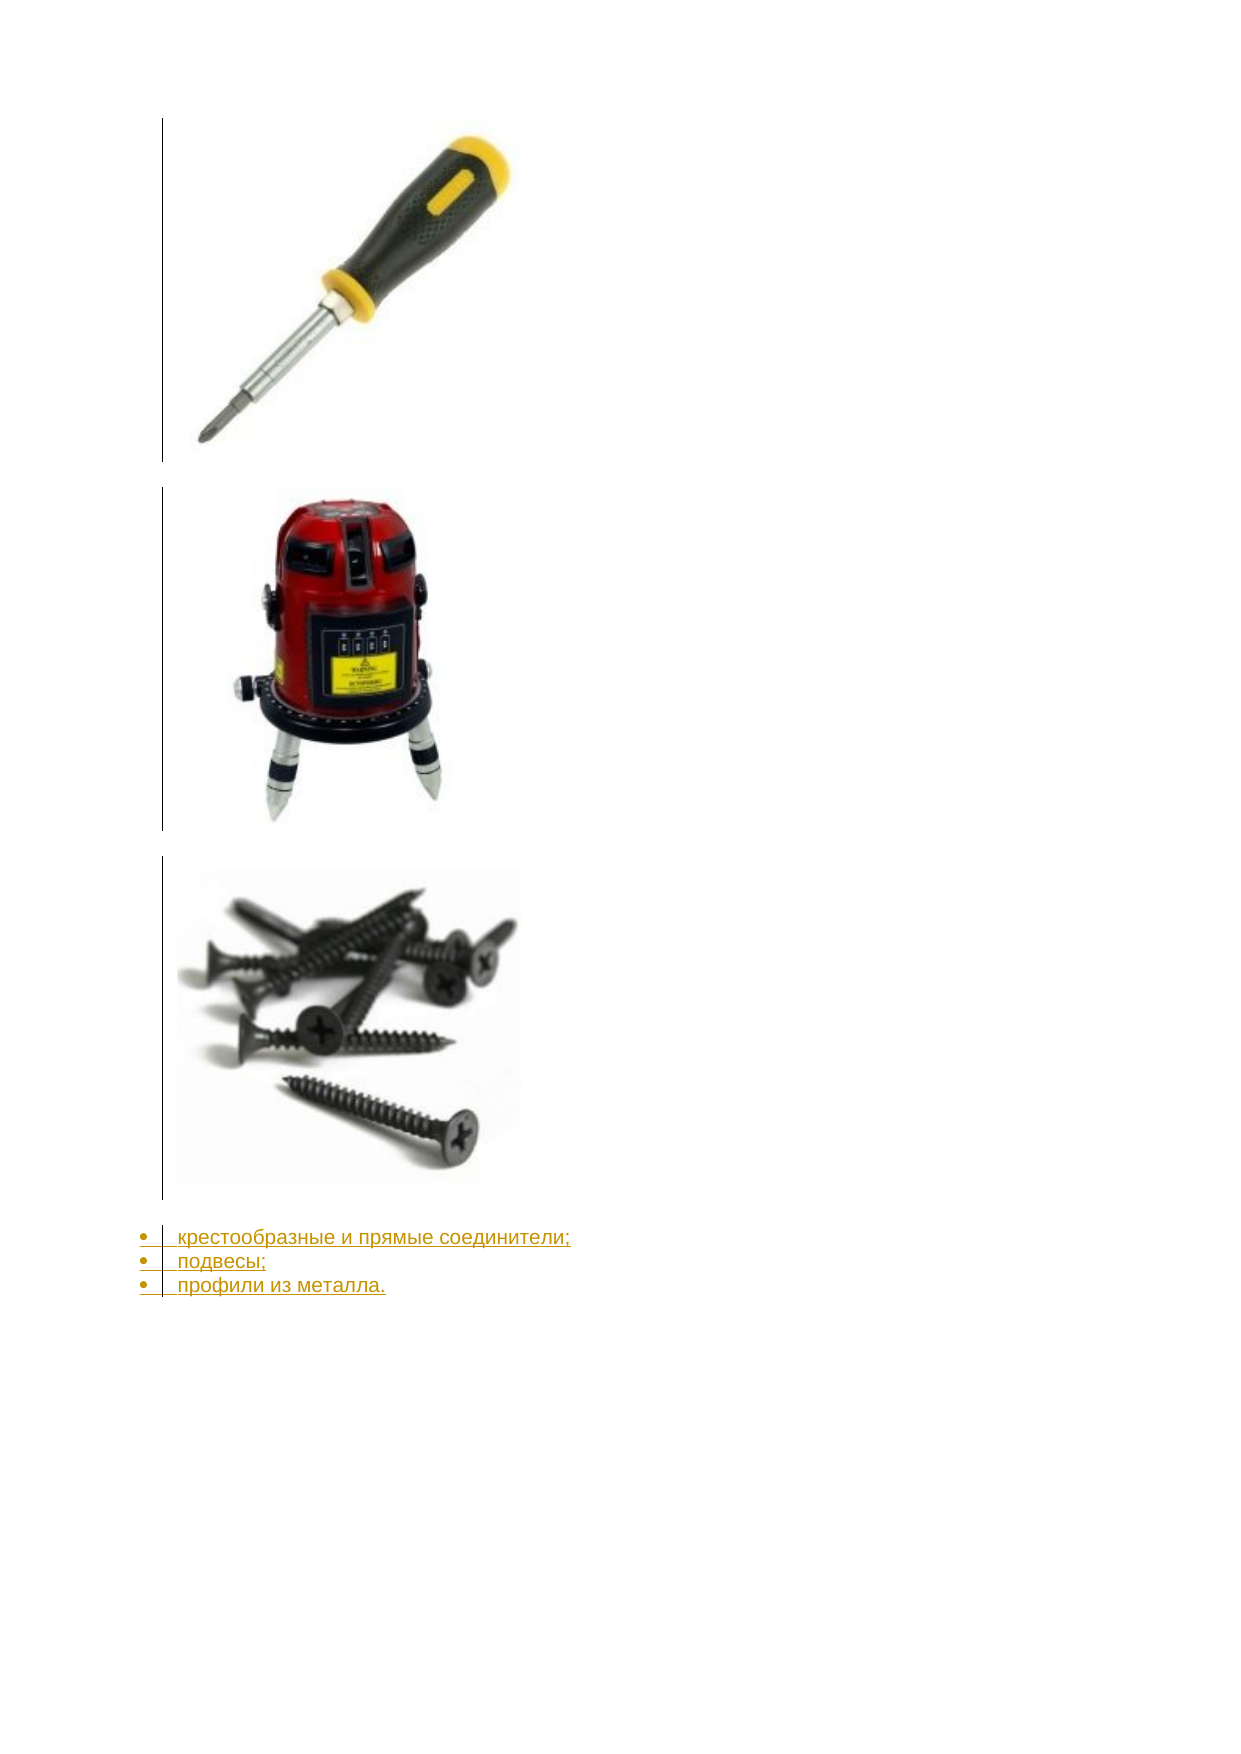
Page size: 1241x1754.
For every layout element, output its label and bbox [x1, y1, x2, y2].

picture [177, 487, 522, 831]
picture [177, 855, 522, 1200]
picture [177, 118, 522, 462]
